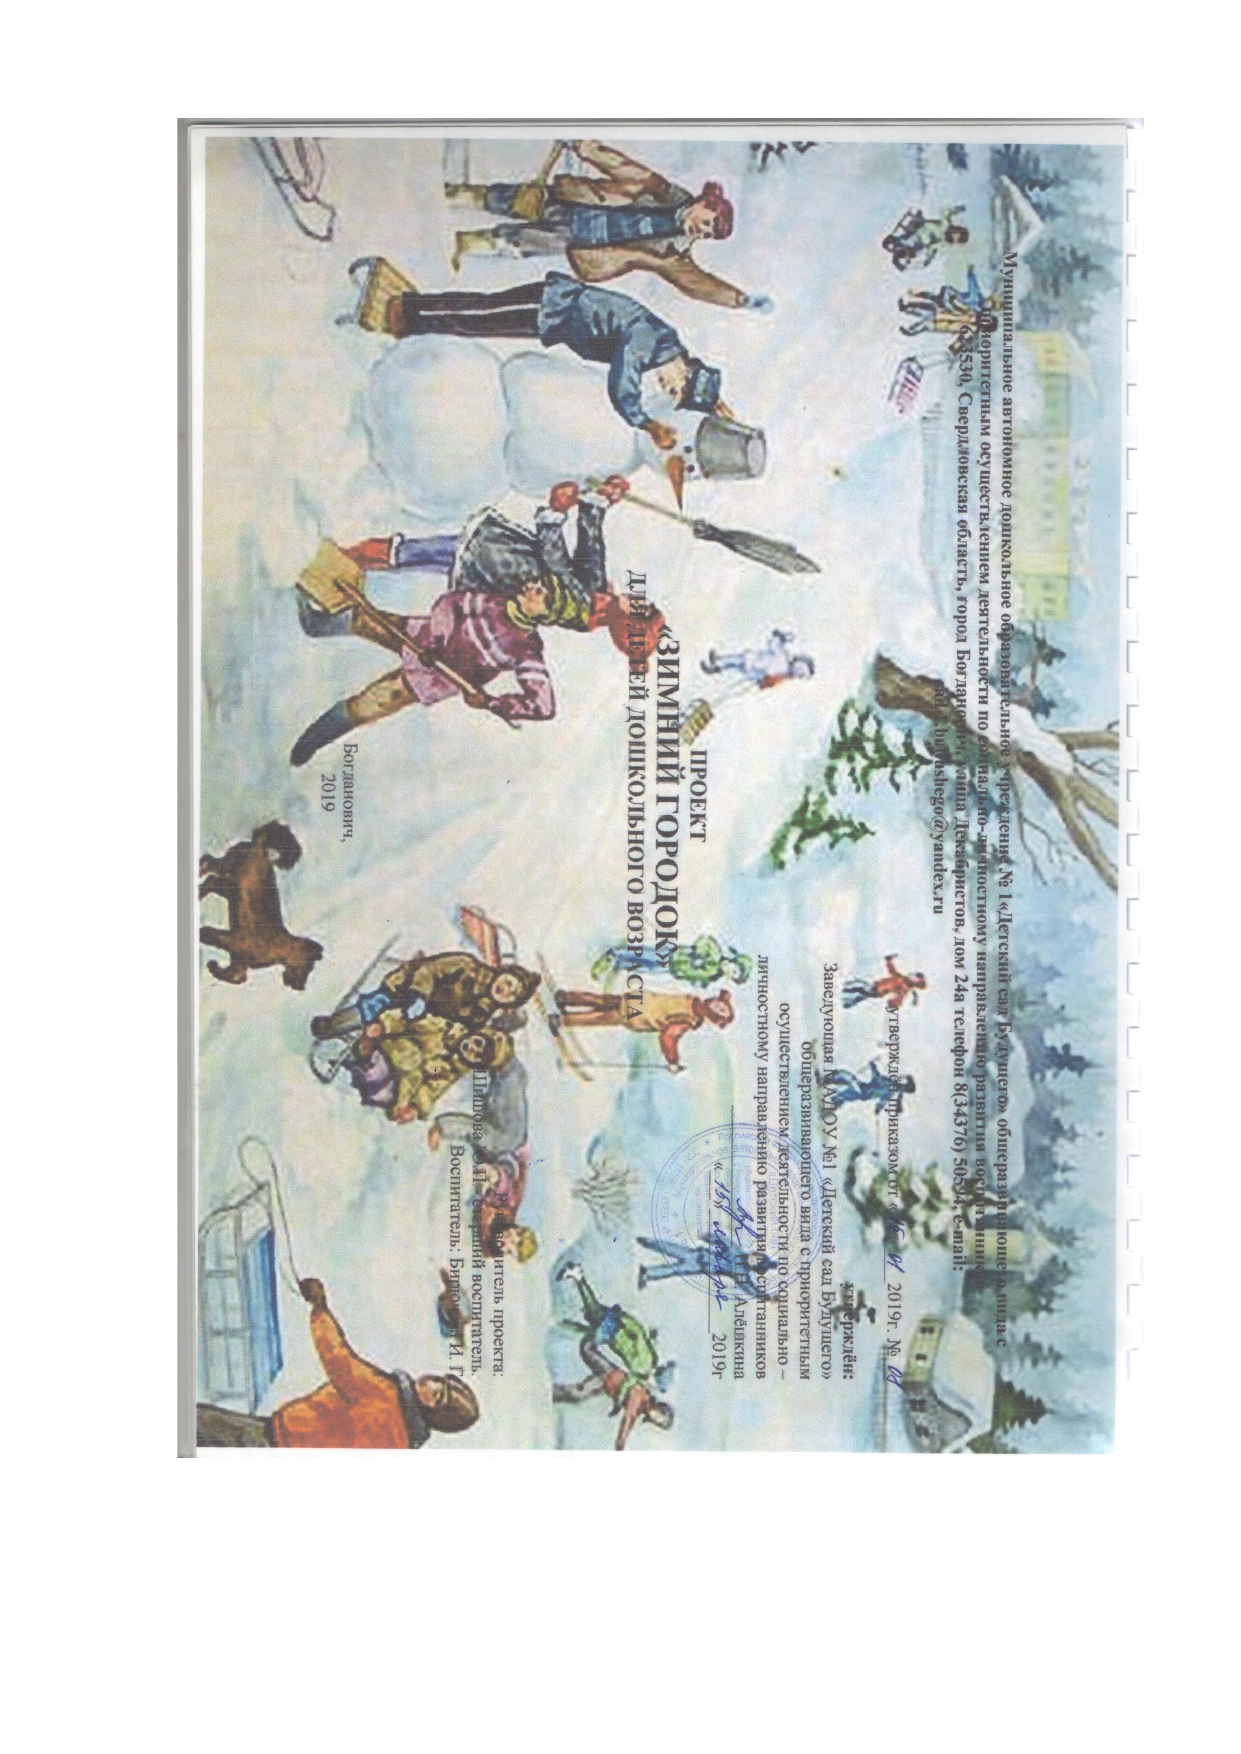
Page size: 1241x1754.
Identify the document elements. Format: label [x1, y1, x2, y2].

picture [177, 118, 1152, 1458]
